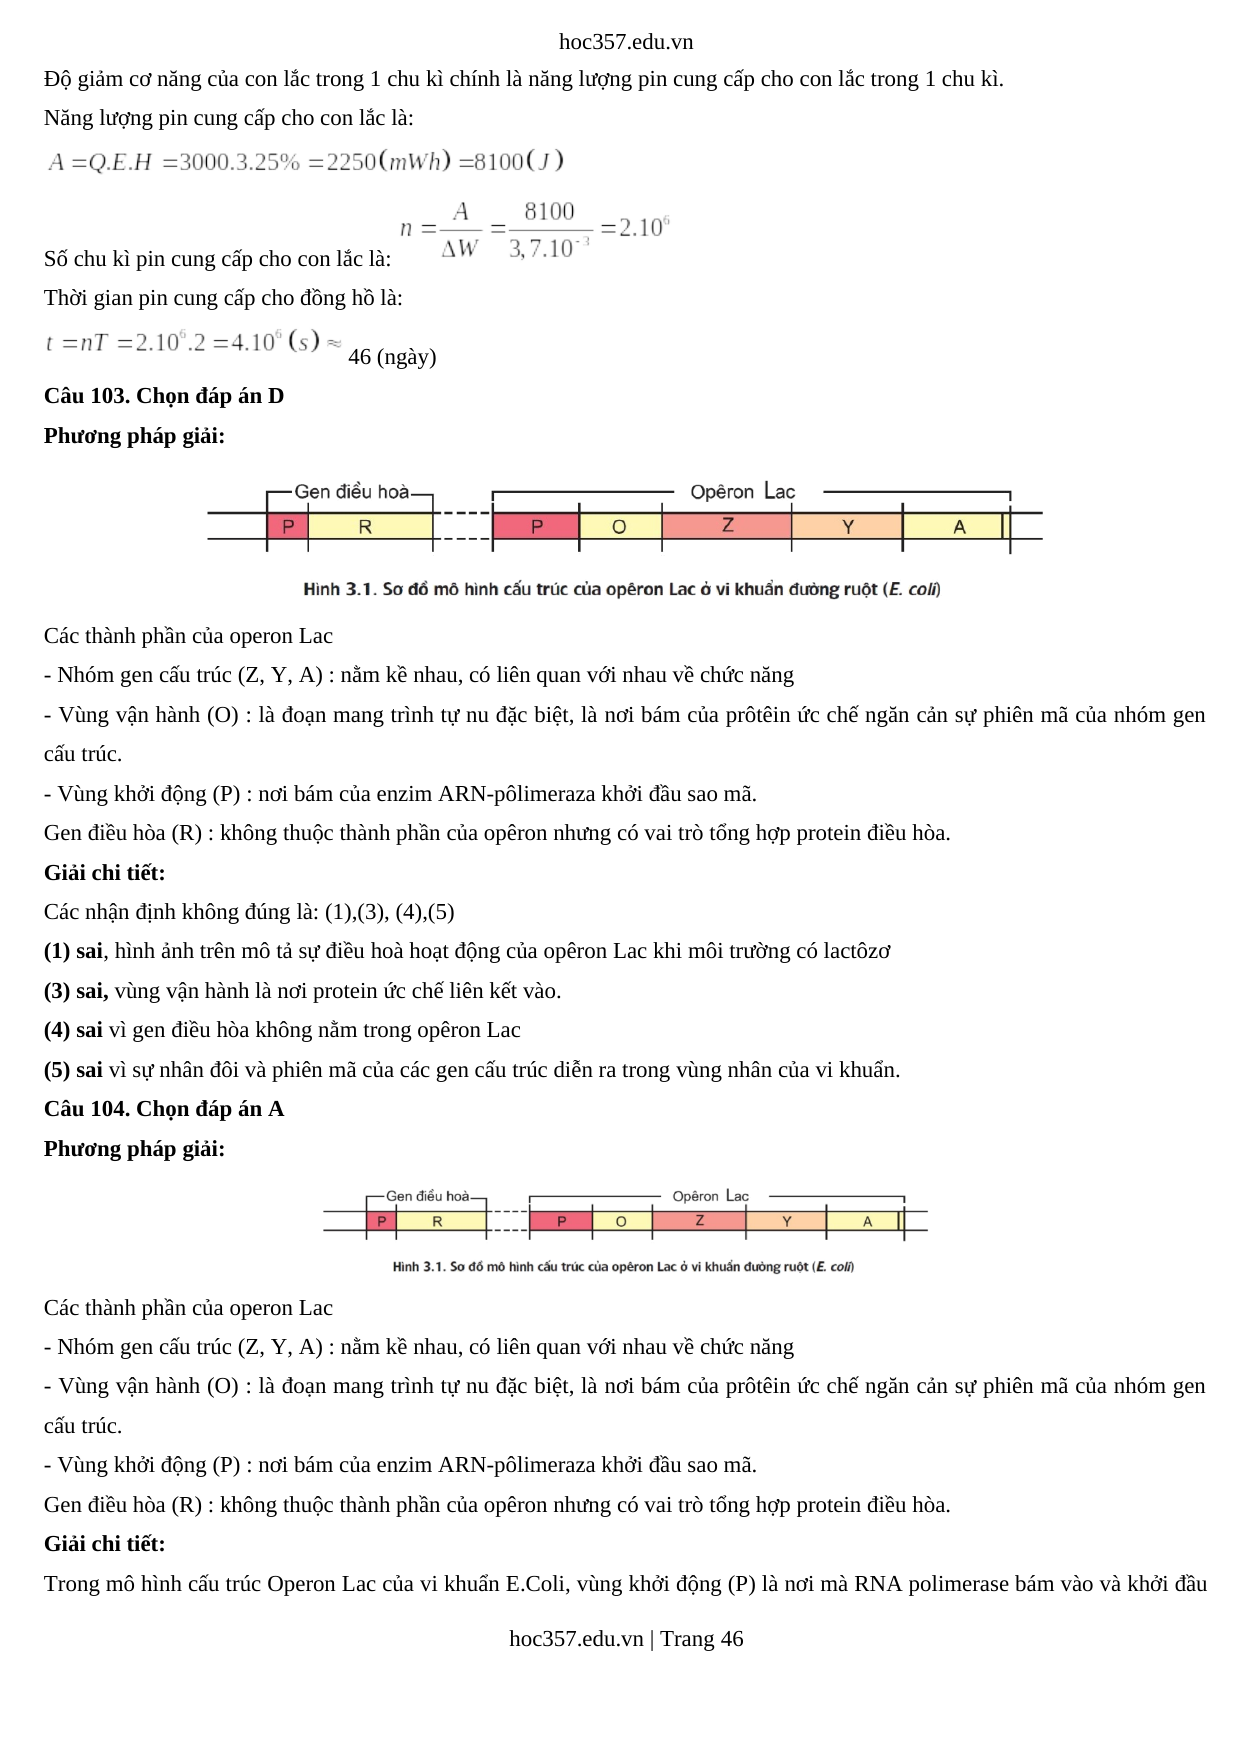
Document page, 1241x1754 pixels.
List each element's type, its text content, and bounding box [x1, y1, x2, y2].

text - Nhóm gen cấu trúc (Z, Y, A) : nằm kề nhau, có liên quan với nhau về chức năng [44, 1333, 1209, 1359]
text Các thành phần của operon Lac [44, 622, 1209, 648]
picture [203, 461, 1050, 609]
text Gen điều hòa (R) : không thuộc thành phần của opêron nhưng có vai trò tổng hợp protein điều hòa. [44, 1491, 1209, 1517]
text - Vùng vận hành (O) : là đoạn mang trình tự nu đặc biệt, là nơi bám của prôtêin ức chế ngăn cản sự phiên mã của nhóm gen cấu trúc. [44, 701, 1209, 766]
text - Vùng vận hành (O) : là đoạn mang trình tự nu đặc biệt, là nơi bám của prôtêin ức chế ngăn cản sự phiên mã của nhóm gen cấu trúc. [44, 1373, 1209, 1438]
text - Nhóm gen cấu trúc (Z, Y, A) : nằm kề nhau, có liên quan với nhau về chức năng [44, 661, 1209, 687]
text (5) sai vì sự nhân đôi và phiên mã của các gen cấu trúc diễn ra trong vùng nhân của vi khuẩn. [44, 1056, 1209, 1082]
text Năng lượng pin cung cấp cho con lắc là: [44, 104, 1209, 130]
text Các nhận định không đúng là: (1),(3), (4),(5) [44, 898, 1209, 924]
text (1) sai, hình ảnh trên mô tả sự điều hoà hoạt động của opêron Lac khi môi trường có lactôzơ [44, 937, 1209, 964]
text - Vùng khởi động (P) : nơi bám của enzim ARN-pôlimeraza khởi đầu sao mã. [44, 1452, 1209, 1478]
text Gen điều hòa (R) : không thuộc thành phần của opêron nhưng có vai trò tổng hợp protein điều hòa. [44, 819, 1209, 845]
text Câu 103. Chọn đáp án D [44, 382, 1209, 409]
text Các thành phần của operon Lac [44, 1294, 1209, 1320]
text - Vùng khởi động (P) : nơi bám của enzim ARN-pôlimeraza khởi đầu sao mã. [44, 779, 1209, 806]
text 46 (ngày) [44, 324, 1209, 369]
text Giải chi tiết: [44, 858, 1209, 885]
text Phương pháp giải: [44, 422, 1209, 448]
text Độ giảm cơ năng của con lắc trong 1 chu kì chính là năng lượng pin cung cấp cho con lắc trong 1 chu kì. [44, 64, 1209, 91]
picture [320, 1174, 933, 1281]
text (4) sai vì gen điều hòa không nằm trong opêron Lac [44, 1016, 1209, 1043]
text Giải chi tiết: [44, 1531, 1209, 1557]
text Câu 104. Chọn đáp án A [44, 1095, 1209, 1122]
text Số chu kì pin cung cấp cho con lắc là: [44, 197, 1209, 271]
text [44, 1570, 1209, 1596]
text Thời gian pin cung cấp cho đồng hồ là: [44, 284, 1209, 311]
text Phương pháp giải: [44, 1135, 1209, 1161]
text (3) sai, vùng vận hành là nơi protein ức chế liên kết vào. [44, 977, 1209, 1003]
